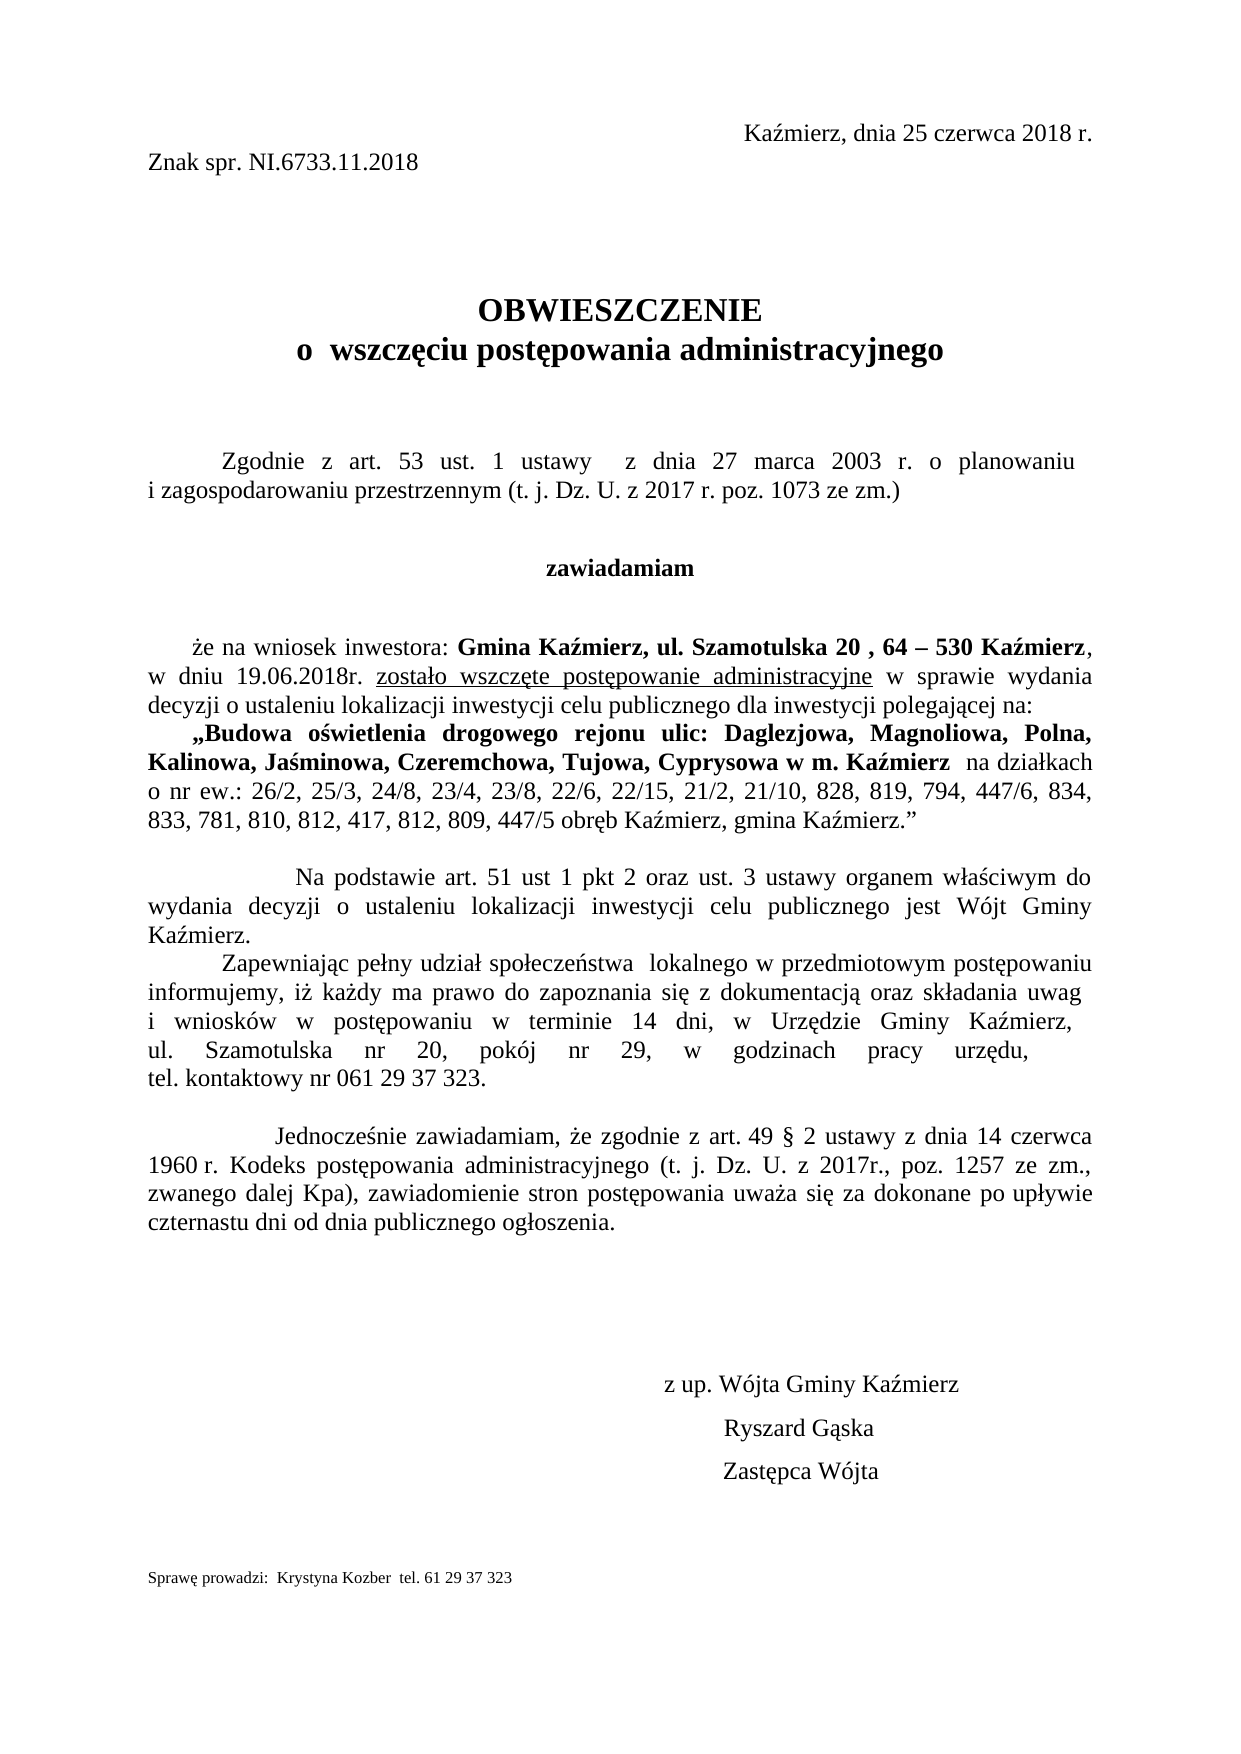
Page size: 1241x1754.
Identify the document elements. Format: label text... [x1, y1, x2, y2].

text OBWIESZCZENIE [148, 291, 1093, 329]
text Jednocześnie zawiadamiam, że zgodnie z art. 49 § 2 ustawy z dnia 14 czerwca 1960 r. Kodeks postępowania administracyjnego (t. j. Dz. U. z 2017r., poz. 1257 ze zm., zwanego dalej Kpa), zawiadomienie stron postępowania uważa się za dokonane po upływie czternastu dni od dnia publicznego ogłoszenia. [148, 1121, 1093, 1236]
text Kaźmierz, dnia 25 czerwca 2018 r. [148, 118, 1093, 147]
text „Budowa oświetlenia drogowego rejonu ulic: Daglezjowa, Magnoliowa, Polna, Kalinowa, Jaśminowa, Czeremchowa, Tujowa, Cyprysowa w m. Kaźmierz na działkach o nr ew.: 26/2, 25/3, 24/8, 23/4, 23/8, 22/6, 22/15, 21/2, 21/10, 828, 819, 794, 447/6, 834, 833, 781, 810, 812, 417, 812, 809, 447/5 obręb Kaźmierz, gmina Kaźmierz.” [148, 718, 1093, 833]
text z up. Wójta Gminy Kaźmierz [590, 1369, 1093, 1398]
text Zapewniając pełny udział społeczeństwa lokalnego w przedmiotowym postępowaniu informujemy, iż każdy ma prawo do zapoznania się z dokumentacją oraz składania uwag i wniosków w postępowaniu w terminie 14 dni, w Urzędzie Gminy Kaźmierz, ul. Szamotulska nr 20, pokój nr 29, w godzinach pracy urzędu, tel. kontaktowy nr 061 29 37 323. [148, 948, 1093, 1092]
text Ryszard Gąska [650, 1413, 1093, 1441]
text zawiadamiam [148, 553, 1093, 582]
text że na wniosek inwestora: Gmina Kaźmierz, ul. Szamotulska 20 , 64 – 530 Kaźmierz, w dniu 19.06.2018r. zostało wszczęte postępowanie administracyjne w sprawie wydania decyzji o ustaleniu lokalizacji inwestycji celu publicznego dla inwestycji polegającej na: [148, 632, 1093, 718]
text Zgodnie z art. 53 ust. 1 ustawy z dnia 27 marca 2003 r. o planowaniu i zagospodarowaniu przestrzennym (t. j. Dz. U. z 2017 r. poz. 1073 ze zm.) [148, 446, 1093, 503]
text Na podstawie art. 51 ust 1 pkt 2 oraz ust. 3 ustawy organem właściwym do wydania decyzji o ustaleniu lokalizacji inwestycji celu publicznego jest Wójt Gminy Kaźmierz. [148, 862, 1093, 948]
text Zastępca Wójta [148, 1456, 1093, 1484]
text o wszczęciu postępowania administracyjnego [148, 329, 1093, 367]
text Znak spr. NI.6733.11.2018 [148, 147, 1093, 176]
text Sprawę prowadzi: Krystyna Kozber tel. 61 29 37 323 [148, 1568, 1093, 1587]
